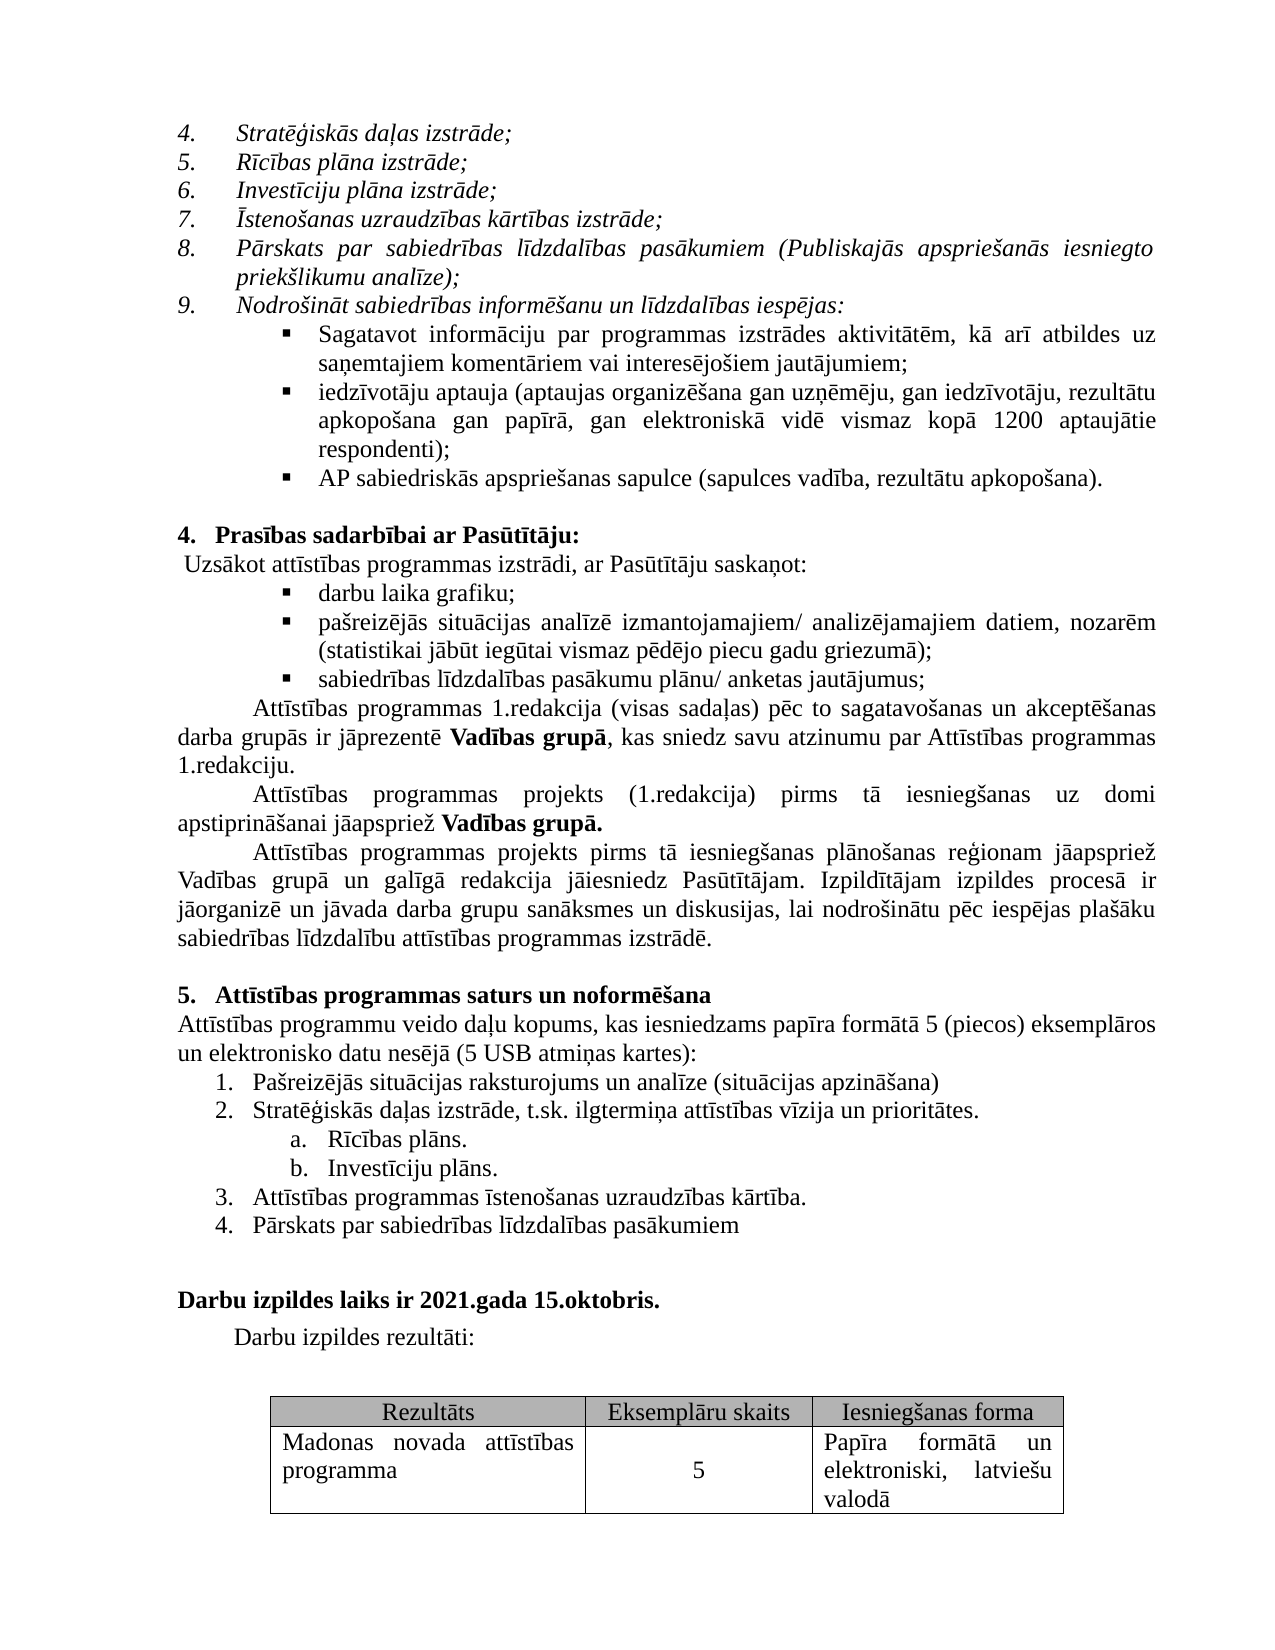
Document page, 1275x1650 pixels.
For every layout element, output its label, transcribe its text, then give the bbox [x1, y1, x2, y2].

list Sagatavot informāciju par programmas izstrādes aktivitātēm, kā arī atbildes uz saņemtajiem komentāriem vai interesējošiem jautājumiem; [281, 319, 1157, 377]
list Prasības sadarbībai ar Pasūtītāju: [177, 521, 1157, 549]
list Īstenošanas uzraudzības kārtības izstrāde; [177, 204, 1157, 233]
text Attīstības programmu veido daļu kopums, kas iesniedzams papīra formātā 5 (piecos) eksemplāros un elektronisko datu nesējā (5 USB atmiņas kartes): [177, 1009, 1157, 1067]
text Darbu izpildes laiks ir 2021.gada 15.oktobris. [177, 1285, 1157, 1313]
table_header Eksemplāru skaits [586, 1397, 812, 1426]
text Attīstības programmas 1.redakcija (visas sadaļas) pēc to sagatavošanas un akceptēšanas darba grupās ir jāprezentē Vadības grupā, kas sniedz savu atzinumu par Attīstības programmas 1.redakciju. [177, 693, 1157, 779]
list AP sabiedriskās apspriešanas sapulce (sapulces vadība, rezultātu apkopošana). [281, 463, 1157, 492]
table_cell 5 [586, 1427, 812, 1513]
list Pašreizējās situācijas raksturojums un analīze (situācijas apzināšana) [215, 1067, 1157, 1096]
list Attīstības programmas īstenošanas uzraudzības kārtība. [215, 1182, 1157, 1211]
list pašreizējās situācijas analīzē izmantojamajiem/ analizējamajiem datiem, nozarēm (statistikai jābūt iegūtai vismaz pēdējo piecu gadu griezumā); [281, 607, 1157, 664]
list Investīciju plāns. [290, 1153, 1157, 1182]
list Rīcības plāna izstrāde; [177, 147, 1157, 176]
list darbu laika grafiku; [281, 578, 1157, 607]
list Stratēģiskās daļas izstrāde; [177, 118, 1157, 147]
list Investīciju plāna izstrāde; [177, 176, 1157, 204]
list Stratēģiskās daļas izstrāde, t.sk. ilgtermiņa attīstības vīzija un prioritātes. [215, 1096, 1157, 1124]
list sabiedrības līdzdalības pasākumu plānu/ anketas jautājumus; [281, 664, 1157, 693]
list iedzīvotāju aptauja (aptaujas organizēšana gan uzņēmēju, gan iedzīvotāju, rezultātu apkopošana gan papīrā, gan elektroniskā vidē vismaz kopā 1200 aptaujātie respondenti); [281, 377, 1157, 463]
table_header Iesniegšanas forma [813, 1397, 1063, 1426]
table_cell Papīra formātā un elektroniski, latviešu valodā [813, 1427, 1063, 1513]
text Darbu izpildes rezultāti: [233, 1322, 1157, 1351]
list Rīcības plāns. [290, 1124, 1157, 1153]
text Attīstības programmas projekts (1.redakcija) pirms tā iesniegšanas uz domi apstiprināšanai jāapspriež Vadības grupā. [177, 779, 1157, 837]
table_cell Madonas novada attīstības programma [271, 1427, 585, 1513]
table_header Rezultāts [271, 1397, 585, 1426]
list Pārskats par sabiedrības līdzdalības pasākumiem [215, 1211, 1157, 1239]
list Pārskats par sabiedrības līdzdalības pasākumiem (Publiskajās apspriešanās iesniegto priekšlikumu analīze); [177, 233, 1157, 291]
list Nodrošināt sabiedrības informēšanu un līdzdalības iespējas: [177, 291, 1157, 319]
list Attīstības programmas saturs un noformēšana [177, 981, 1157, 1009]
text Uzsākot attīstības programmas izstrādi, ar Pasūtītāju saskaņot: [177, 549, 1157, 578]
text Attīstības programmas projekts pirms tā iesniegšanas plānošanas reģionam jāapspriež Vadības grupā un galīgā redakcija jāiesniedz Pasūtītājam. Izpildītājam izpildes procesā ir jāorganizē un jāvada darba grupu sanāksmes un diskusijas, lai nodrošinātu pēc iespējas plašāku sabiedrības līdzdalību attīstības programmas izstrādē. [177, 837, 1157, 952]
